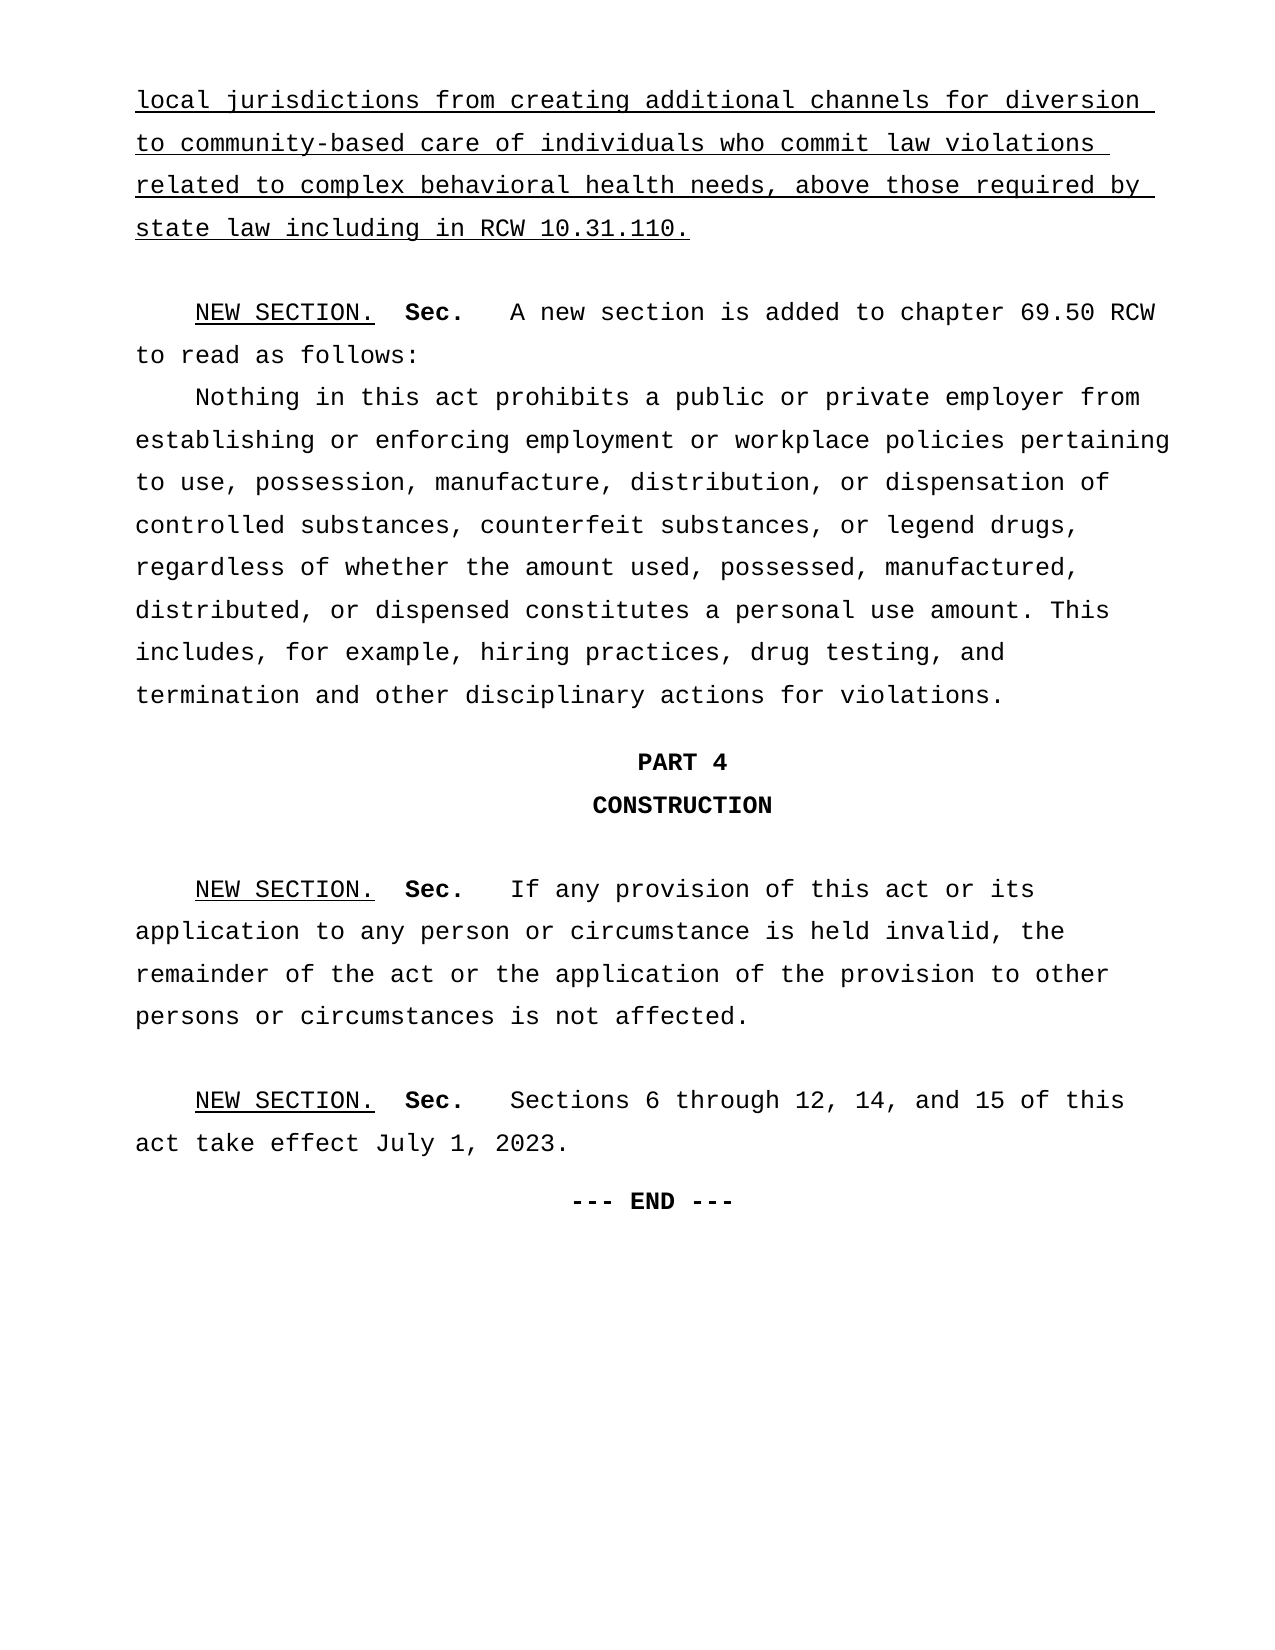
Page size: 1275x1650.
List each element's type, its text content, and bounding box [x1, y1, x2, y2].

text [135, 75, 1170, 245]
text PART 4 [135, 737, 1170, 779]
text Nothing in this act prohibits a public or private employer from establishing or enforcing employment or workplace policies pertaining to use, possession, manufacture, distribution, or dispensation of controlled substances, counterfeit substances, or legend drugs, regardless of whether the amount used, possessed, manufactured, distributed, or dispensed constitutes a personal use amount. This includes, for example, hiring practices, drug testing, and termination and other disciplinary actions for violations. [135, 372, 1170, 712]
text NEW SECTION. Sec. If any provision of this act or its application to any person or circumstance is held invalid, the remainder of the act or the application of the provision to other persons or circumstances is not affected. [135, 863, 1170, 1033]
text CONSTRUCTION [135, 779, 1170, 822]
text NEW SECTION. Sec. A new section is added to chapter 69.50 RCW to read as follows: [135, 287, 1170, 372]
text --- END --- [135, 1188, 1170, 1217]
text NEW SECTION. Sec. Sections 6 through 12, 14, and 15 of this act take effect July 1, 2023. [135, 1075, 1170, 1160]
